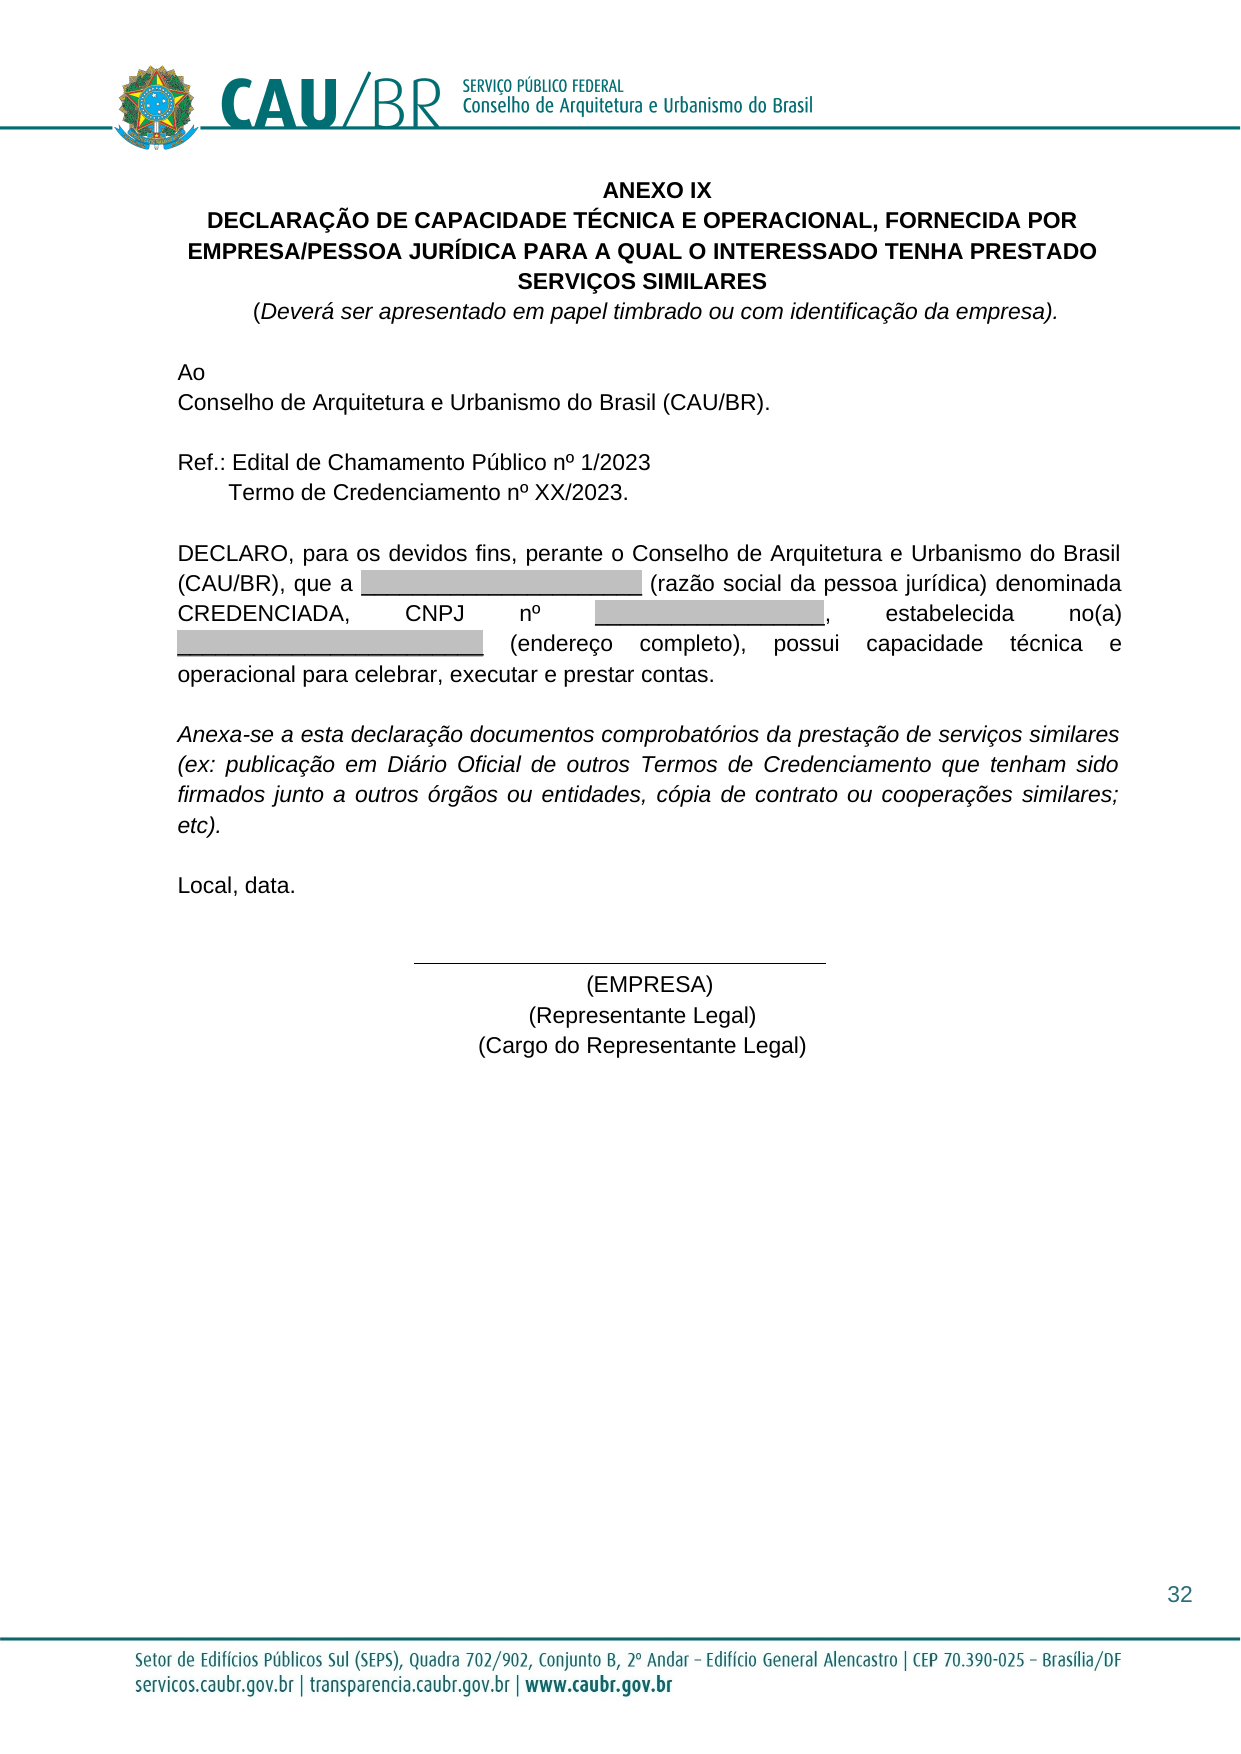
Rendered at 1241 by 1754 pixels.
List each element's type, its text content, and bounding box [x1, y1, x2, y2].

text (Deverá ser apresentado em papel timbrado ou com identificação da empresa). [192, 298, 1122, 324]
text Termo de Credenciamento nº XX/2023. [177, 479, 1122, 506]
text Conselho de Arquitetura e Urbanismo do Brasil (CAU/BR). [177, 389, 1122, 415]
text (EMPRESA) [177, 963, 1122, 998]
text (Cargo do Representante Legal) [162, 1032, 1122, 1058]
picture [0, 1632, 1241, 1751]
text Ao [177, 358, 1122, 385]
text DECLARAÇÃO DE CAPACIDADE TÉCNICA E OPERACIONAL, FORNECIDA POR EMPRESA/PESSOA JURÍDICA PARA A QUAL O INTERESSADO TENHA PRESTADO SERVIÇOS SIMILARES [162, 207, 1122, 294]
text ANEXO IX [192, 177, 1122, 203]
picture [0, 0, 1241, 178]
text Local, data. [177, 872, 1122, 898]
text DECLARO, para os devidos fins, perante o Conselho de Arquitetura e Urbanismo do Brasil (CAU/BR), que a ______________________ (razão social da pessoa jurídica) denominada CREDENCIADA, CNPJ nº __________________, estabelecida no(a) ________________________ (endereço completo), possui capacidade técnica e operacional para celebrar, executar e prestar contas. [177, 540, 1122, 687]
text (Representante Legal) [162, 1002, 1122, 1028]
text Anexa-se a esta declaração documentos comprobatórios da prestação de serviços similares (ex: publicação em Diário Oficial de outros Termos de Credenciamento que tenham sido firmados junto a outros órgãos ou entidades, cópia de contrato ou cooperações similares; etc). [177, 721, 1122, 838]
text Ref.: Edital de Chamamento Público nº 1/2023 [177, 449, 1122, 475]
